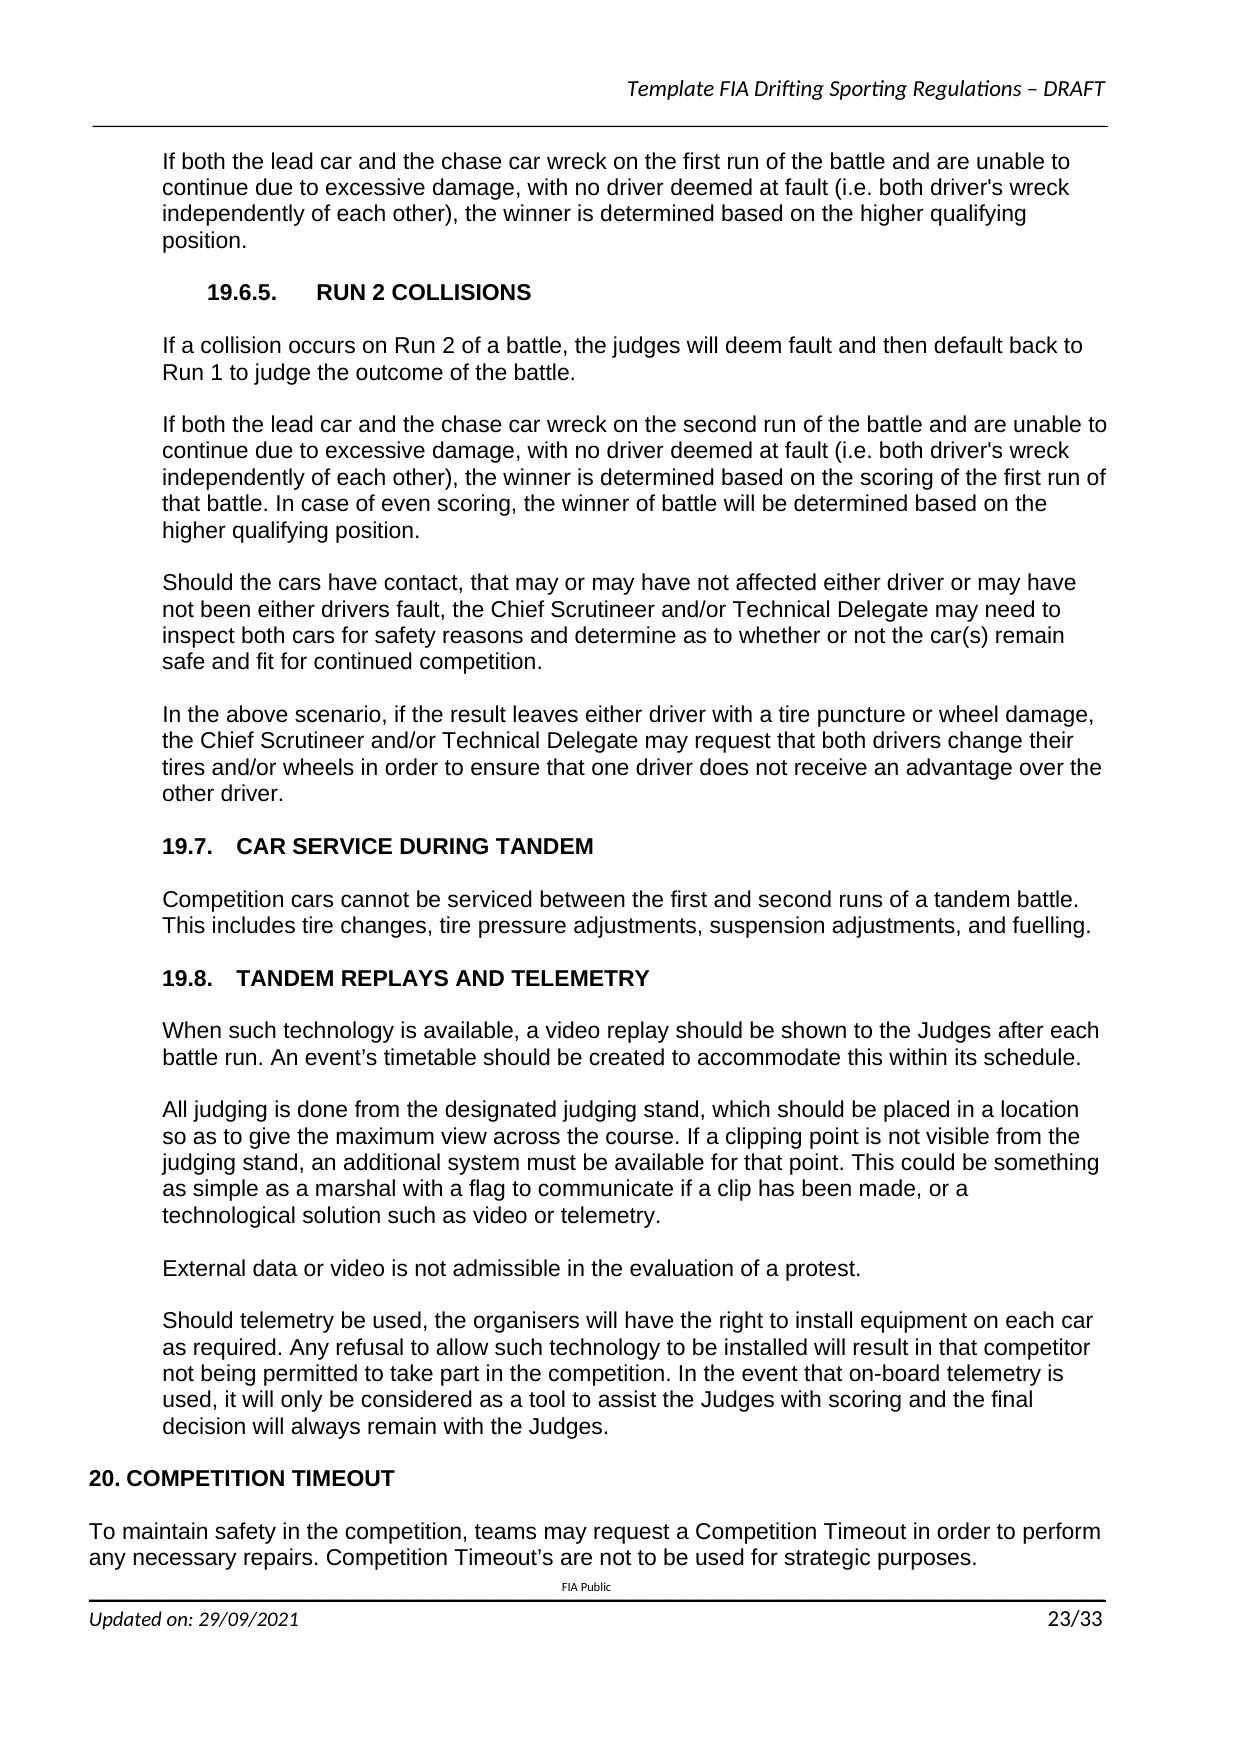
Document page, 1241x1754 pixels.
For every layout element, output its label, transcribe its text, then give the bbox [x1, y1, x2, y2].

text In the above scenario, if the result leaves either driver with a tire puncture or wheel damage, the Chief Scrutineer and/or Technical Delegate may request that both drivers change their tires and/or wheels in order to ensure that one driver does not receive an advantage over the other driver. [162, 701, 1107, 806]
text Should telemetry be used, the organisers will have the right to install equipment on each car as required. Any refusal to allow such technology to be installed will result in that competitor not being permitted to take part in the competition. In the event that on-board telemetry is used, it will only be considered as a tool to assist the Judges with scoring and the final decision will always remain with the Judges. [162, 1307, 1107, 1439]
list RUN 2 COLLISIONS [207, 279, 1107, 306]
text When such technology is available, a video replay should be shown to the Judges after each battle run. An event’s timetable should be created to accommodate this within its schedule. [162, 1017, 1107, 1070]
text Should the cars have contact, that may or may have not affected either driver or may have not been either drivers fault, the Chief Scrutineer and/or Technical Delegate may need to inspect both cars for safety reasons and determine as to whether or not the car(s) remain safe and fit for continued competition. [162, 569, 1107, 675]
list COMPETITION TIMEOUT [89, 1465, 1107, 1492]
text If a collision occurs on Run 2 of a battle, the judges will deem fault and then default back to Run 1 to judge the outcome of the battle. [162, 332, 1107, 385]
list TANDEM REPLAYS AND TELEMETRY [162, 964, 1107, 991]
text If both the lead car and the chase car wreck on the first run of the battle and are unable to continue due to excessive damage, with no driver deemed at fault (i.e. both driver's wreck independently of each other), the winner is determined based on the higher qualifying position. [162, 148, 1107, 253]
text External data or video is not admissible in the evaluation of a protest. [162, 1254, 1107, 1281]
text If both the lead car and the chase car wreck on the second run of the battle and are unable to continue due to excessive damage, with no driver deemed at fault (i.e. both driver's wreck independently of each other), the winner is determined based on the scoring of the first run of that battle. In case of even scoring, the winner of battle will be determined based on the higher qualifying position. [162, 411, 1107, 543]
text Competition cars cannot be serviced between the first and second runs of a tandem battle. This includes tire changes, tire pressure adjustments, suspension adjustments, and fuelling. [162, 886, 1107, 938]
text All judging is done from the designated judging stand, which should be placed in a location so as to give the maximum view across the course. If a clipping point is not visible from the judging stand, an additional system must be available for that point. This could be something as simple as a marshal with a flag to communicate if a clip has been made, or a technological solution such as video or telemetry. [162, 1096, 1107, 1228]
list CAR SERVICE DURING TANDEM [162, 833, 1107, 859]
text To maintain safety in the competition, teams may request a Competition Timeout in order to perform any necessary repairs. Competition Timeout’s are not to be used for strategic purposes. [89, 1518, 1107, 1571]
